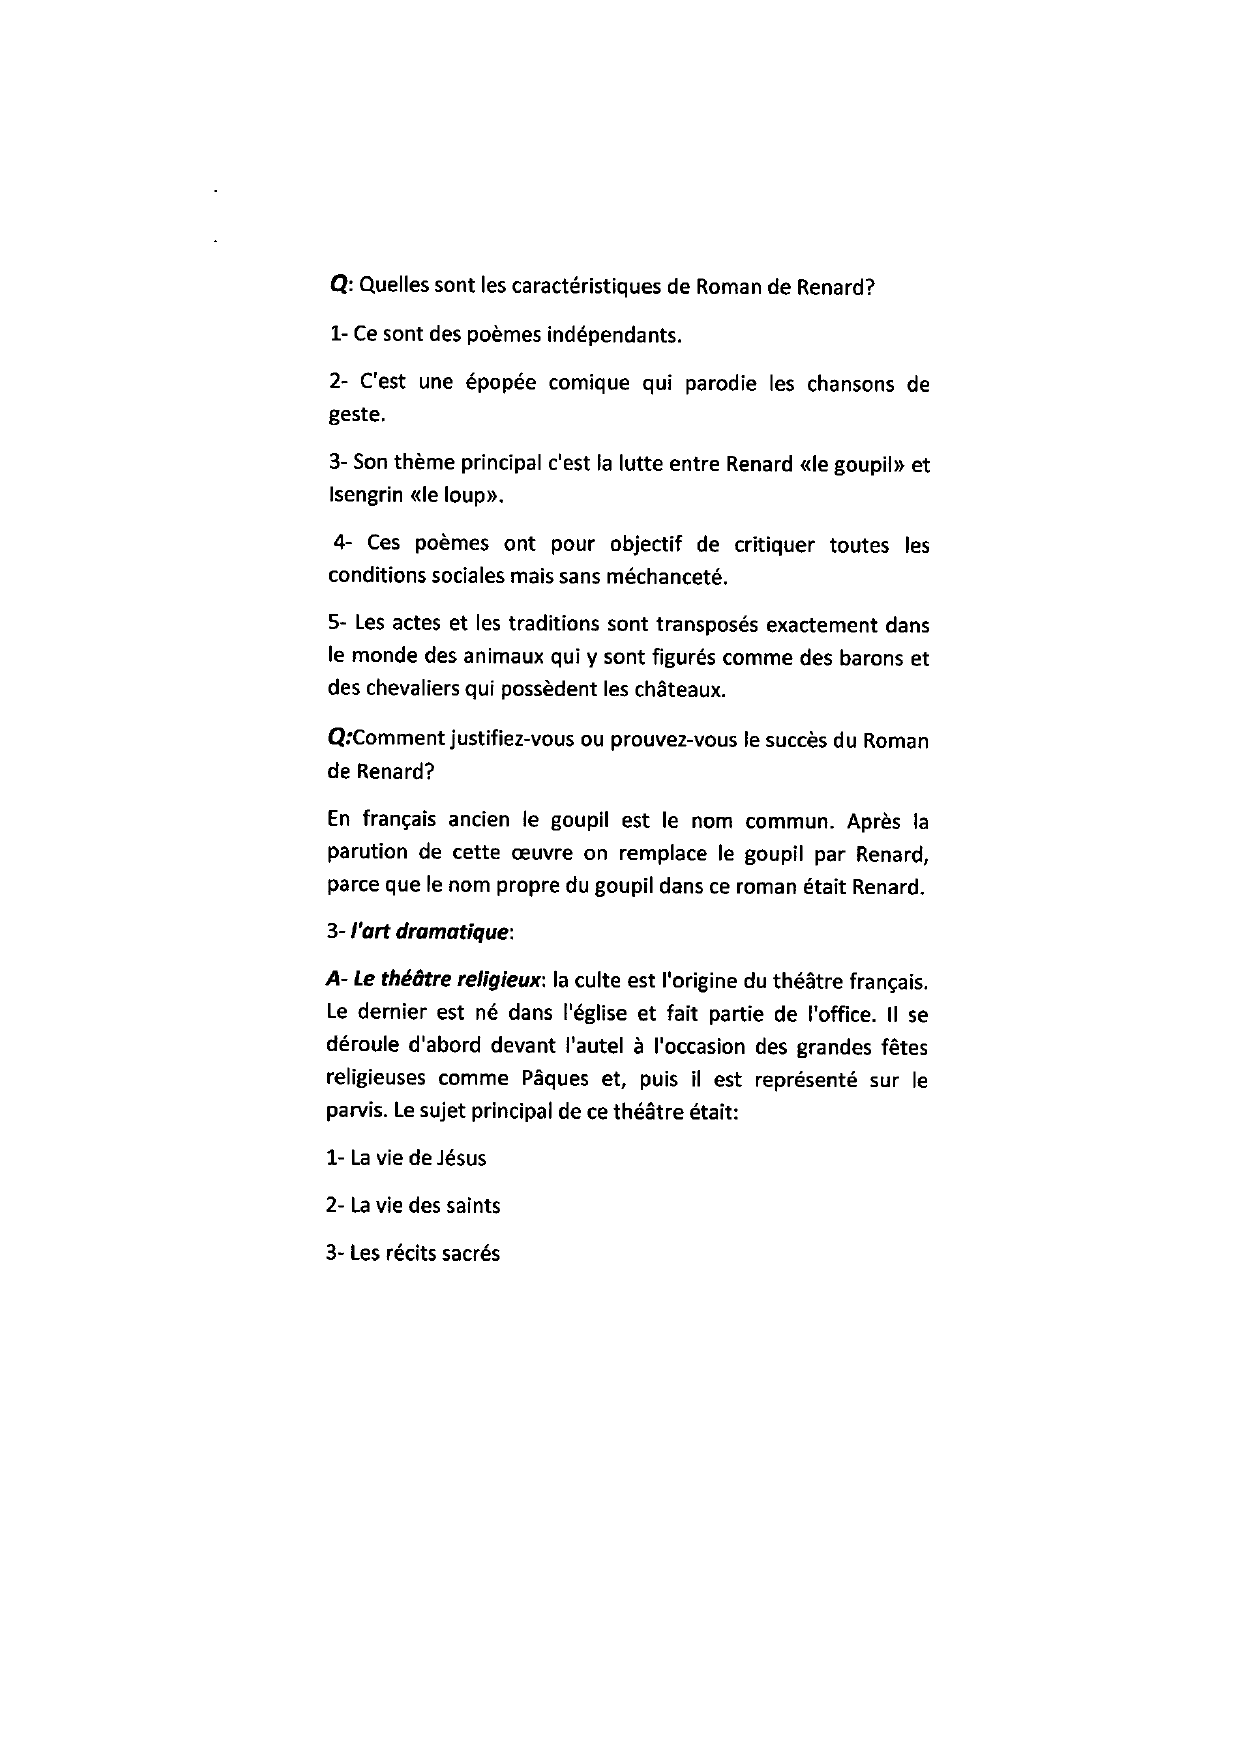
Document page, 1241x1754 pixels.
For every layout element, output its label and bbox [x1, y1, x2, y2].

picture [187, 150, 1053, 1375]
